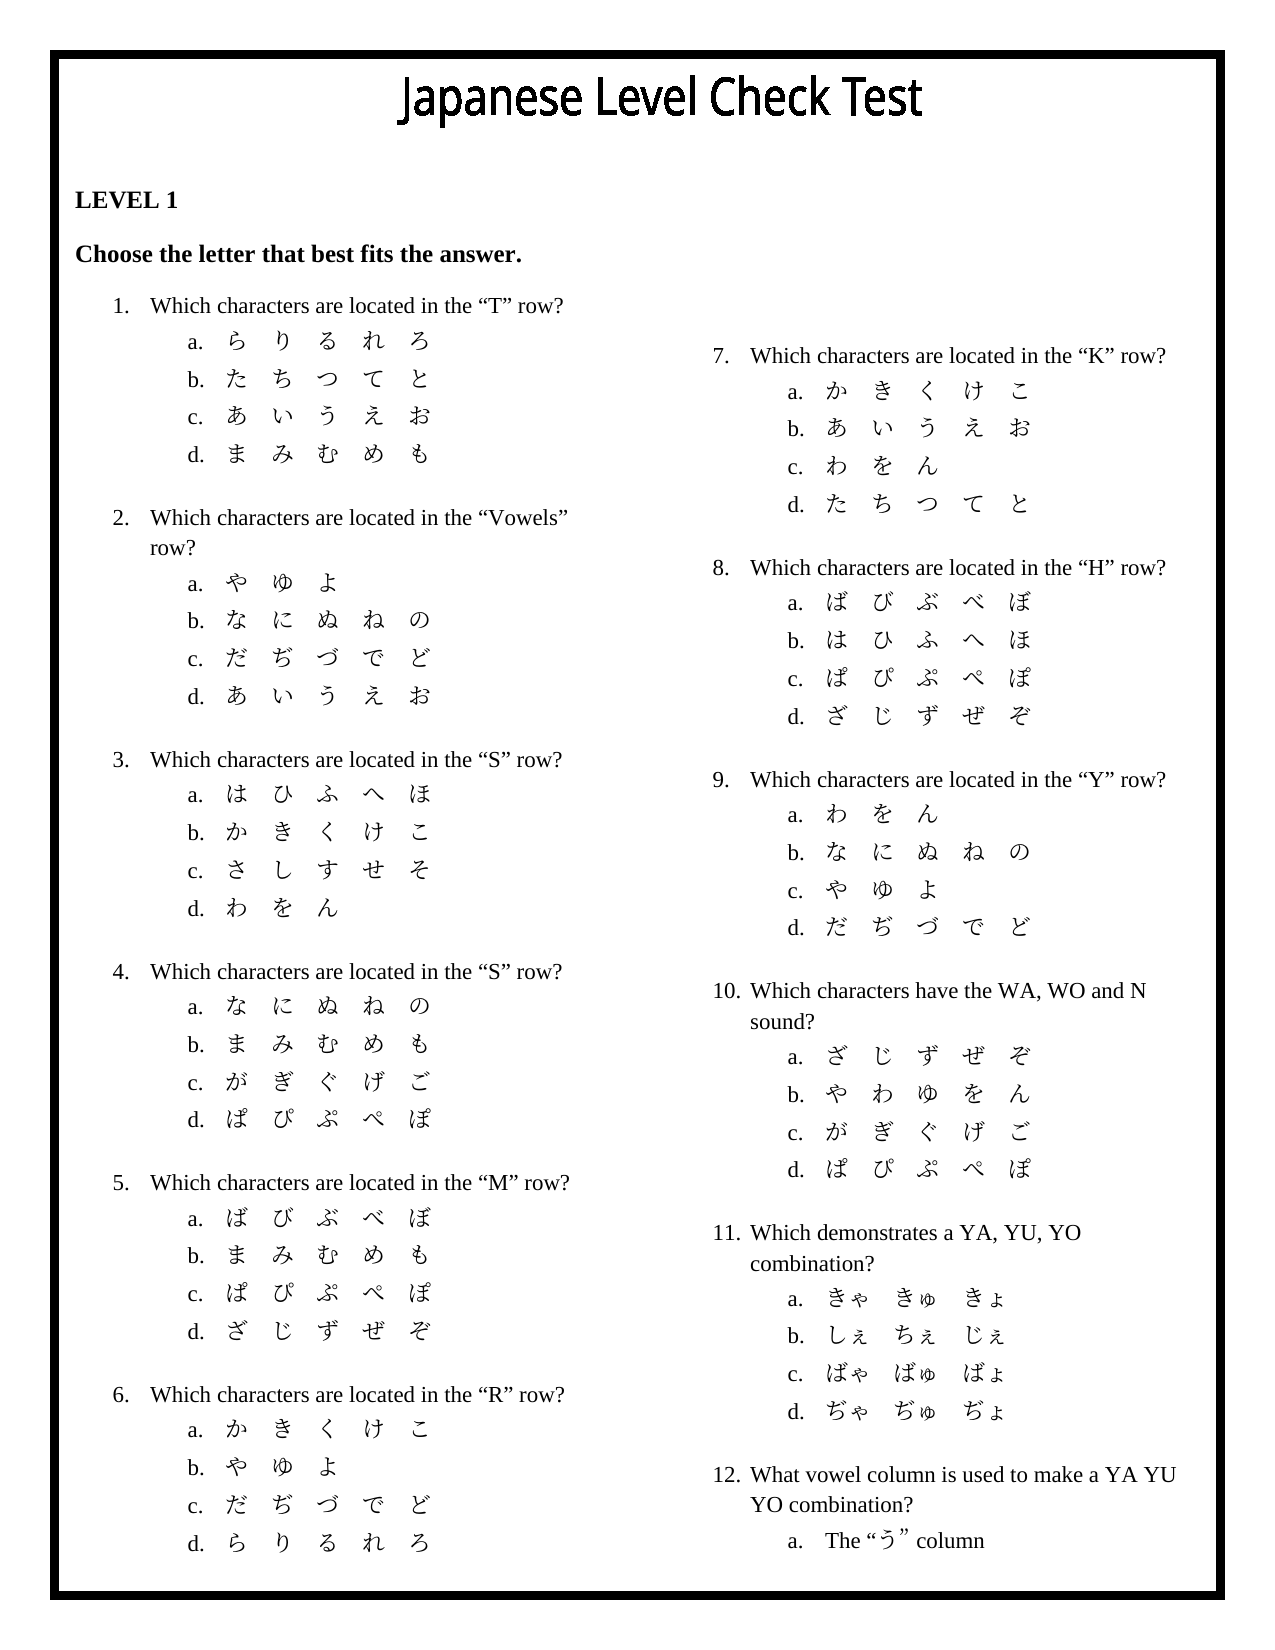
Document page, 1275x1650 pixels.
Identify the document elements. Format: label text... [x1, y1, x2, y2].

list ら り る れ ろ [187, 1525, 600, 1558]
list か き く け こ [787, 373, 1200, 406]
list ざ じ ず ぜ ぞ [787, 1038, 1200, 1071]
list ば び ぶ べ ぼ [787, 584, 1200, 617]
list Which characters are located in the “H” row? [712, 554, 1200, 581]
list ば び ぶ べ ぼ [187, 1200, 600, 1233]
list Which demonstrates a YA, YU, YO combination? [712, 1219, 1200, 1276]
list た ち つ て と [787, 486, 1200, 519]
text LEVEL 1 [75, 185, 600, 214]
list や わ ゆ を ん [787, 1076, 1200, 1109]
list が ぎ ぐ げ ご [187, 1064, 600, 1097]
list さ し す せ そ [187, 852, 600, 885]
text Choose the letter that best fits the answer. [75, 239, 600, 267]
list Which characters are located in the “Y” row? [712, 766, 1200, 792]
list Which characters are located in the “R” row? [112, 1381, 600, 1407]
list Which characters are located in the “S” row? [112, 958, 600, 984]
list は ひ ふ へ ほ [787, 622, 1200, 655]
list あ い う え お [187, 678, 600, 711]
list や ゆ よ [187, 1449, 600, 1482]
list や ゆ よ [187, 565, 600, 598]
list Which characters are located in the “M” row? [112, 1169, 600, 1196]
list Which characters are located in the “S” row? [112, 746, 600, 772]
list ぱ ぴ ぷ ぺ ぽ [787, 1151, 1200, 1184]
list The “う” column [787, 1522, 1200, 1554]
list しぇ ちぇ じぇ [787, 1318, 1200, 1351]
list わ を ん [187, 890, 600, 923]
list た ち つ て と [187, 361, 600, 393]
list What vowel column is used to make a YA YU YO combination? [712, 1461, 1200, 1518]
list ぱ ぴ ぷ ぺ ぽ [187, 1101, 600, 1134]
list な に ぬ ね の [187, 602, 600, 635]
list Which characters are located in the “T” row? [112, 293, 600, 319]
list ぱ ぴ ぷ ぺ ぽ [787, 660, 1200, 693]
list ばゃ ばゅ ばょ [787, 1355, 1200, 1388]
list ら り る れ ろ [187, 323, 600, 356]
list ぢゃ ぢゅ ぢょ [787, 1393, 1200, 1426]
list や ゆ よ [787, 872, 1200, 904]
list だ ぢ づ で ど [787, 909, 1200, 942]
list か き く け こ [187, 814, 600, 847]
list は ひ ふ へ ほ [187, 776, 600, 809]
list Which characters are located in the “Vowels” row? [112, 504, 600, 561]
list な に ぬ ね の [787, 834, 1200, 867]
list あ い う え お [187, 398, 600, 431]
list か き く け こ [187, 1411, 600, 1444]
list ま み む め も [187, 1026, 600, 1059]
list ざ じ ず ぜ ぞ [787, 698, 1200, 731]
list Which characters have the WA, WO and N sound? [712, 977, 1200, 1034]
list ま み む め も [187, 436, 600, 469]
list あ い う え お [787, 411, 1200, 443]
list だ ぢ づ で ど [187, 1487, 600, 1520]
list きゃ きゅ きょ [787, 1280, 1200, 1313]
list ぱ ぴ ぷ ぺ ぽ [187, 1275, 600, 1308]
list だ ぢ づ で ど [187, 640, 600, 673]
list が ぎ ぐ げ ご [787, 1113, 1200, 1146]
list な に ぬ ね の [187, 988, 600, 1021]
list ま み む め も [187, 1237, 600, 1270]
list わ を ん [787, 448, 1200, 481]
list わ を ん [787, 796, 1200, 829]
list Which characters are located in the “K” row? [712, 342, 1200, 369]
list ざ じ ず ぜ ぞ [187, 1313, 600, 1346]
